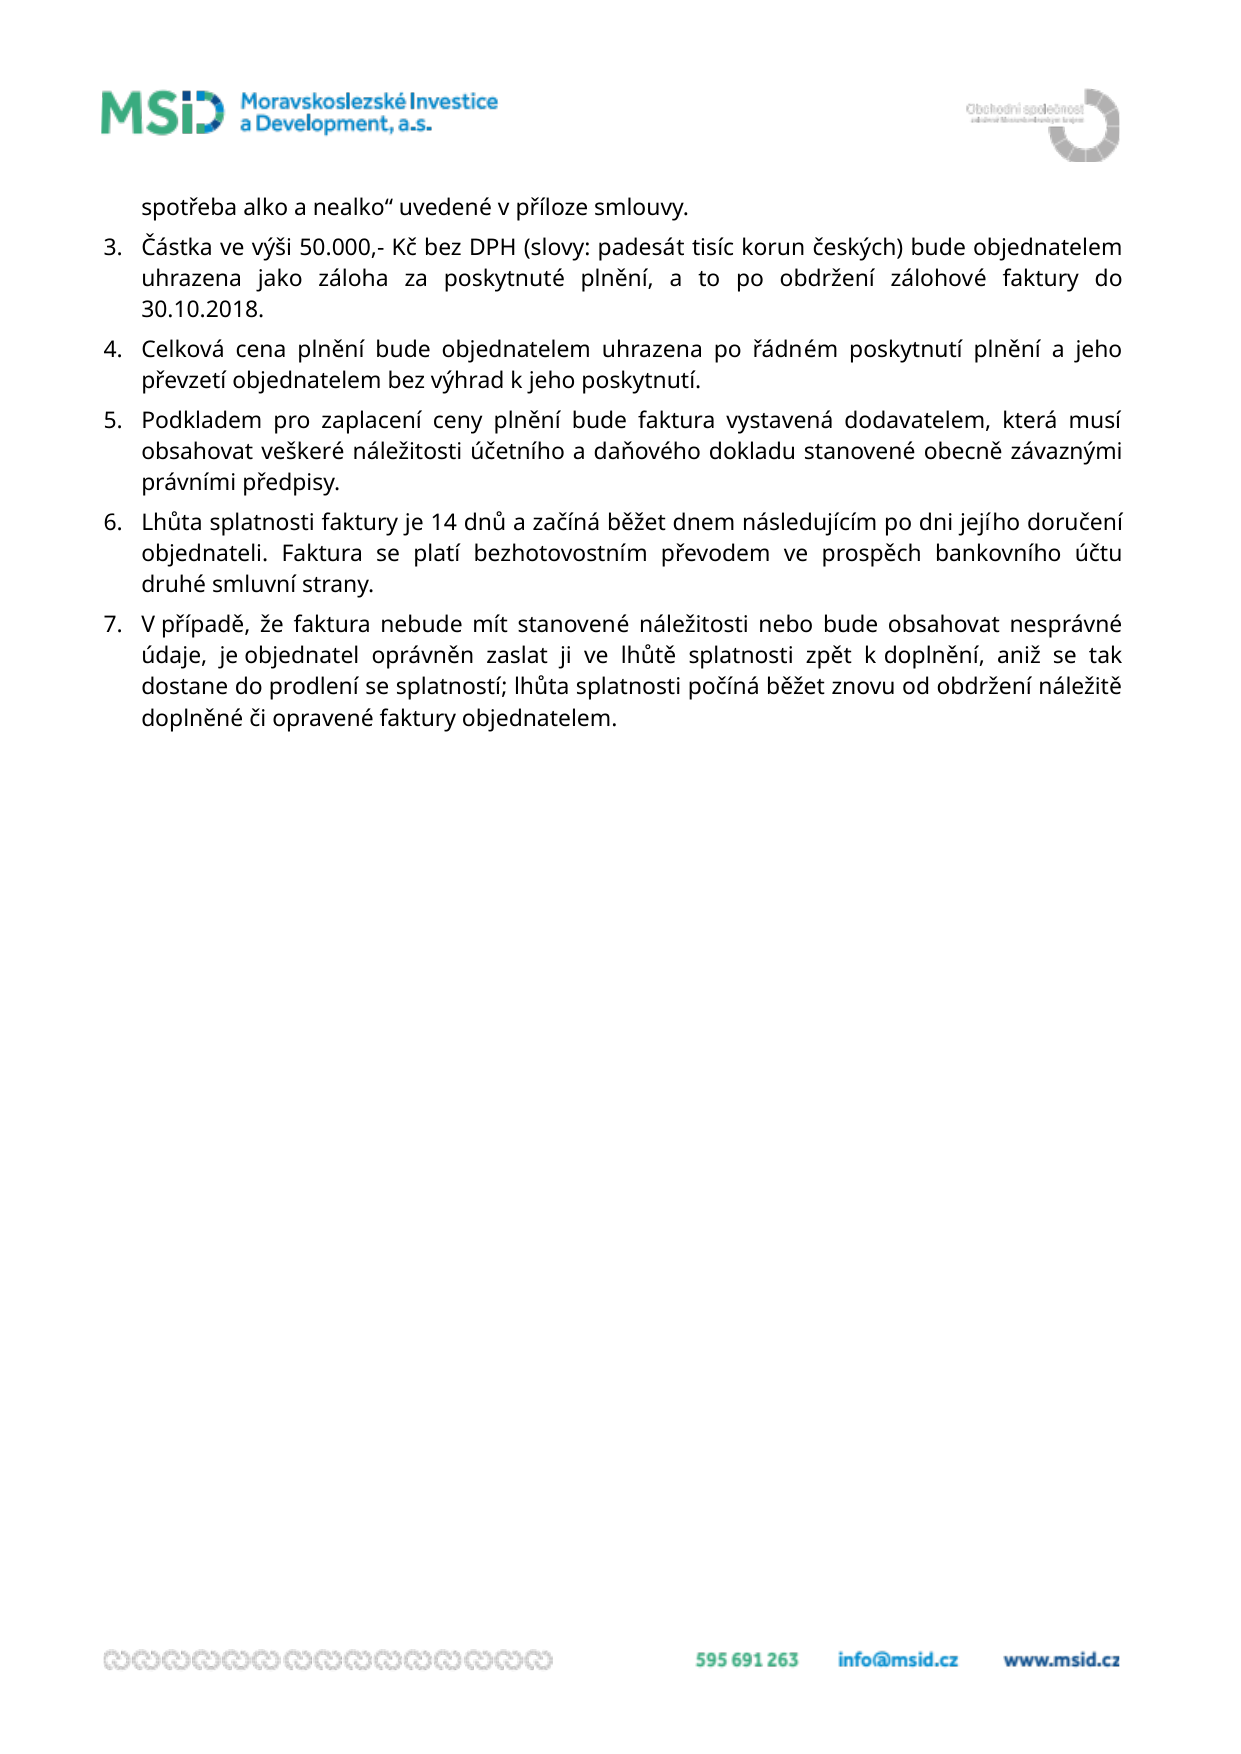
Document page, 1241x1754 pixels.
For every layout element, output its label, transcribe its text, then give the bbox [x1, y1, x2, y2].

list Podkladem pro zaplacení ceny plnění bude faktura vystavená dodavatelem, která musí obsahovat veškeré náležitosti účetního a daňového dokladu stanovené obecně závaznými právními předpisy. [103, 403, 1123, 497]
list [103, 191, 1123, 222]
list Lhůta splatnosti faktury je 14 dnů a začíná běžet dnem následujícím po dni jejího doručení objednateli. Faktura se platí bezhotovostním převodem ve prospěch bankovního účtu druhé smluvní strany. [103, 506, 1123, 599]
list V případě, že faktura nebude mít stanovené náležitosti nebo bude obsahovat nesprávné údaje, je objednatel oprávněn zaslat ji ve lhůtě splatnosti zpět k doplnění, aniž se tak dostane do prodlení se splatností; lhůta splatnosti počíná běžet znovu od obdržení náležitě doplněné či opravené faktury objednatelem. [103, 608, 1123, 733]
list Částka ve výši 50.000,- Kč bez DPH (slovy: padesát tisíc korun českých) bude objednatelem uhrazena jako záloha za poskytnuté plnění, a to po obdržení zálohové faktury do 30.10.2018. [103, 231, 1123, 324]
list Celková cena plnění bude objednatelem uhrazena po řádném poskytnutí plnění a jeho převzetí objednatelem bez výhrad k jeho poskytnutí. [103, 333, 1123, 395]
